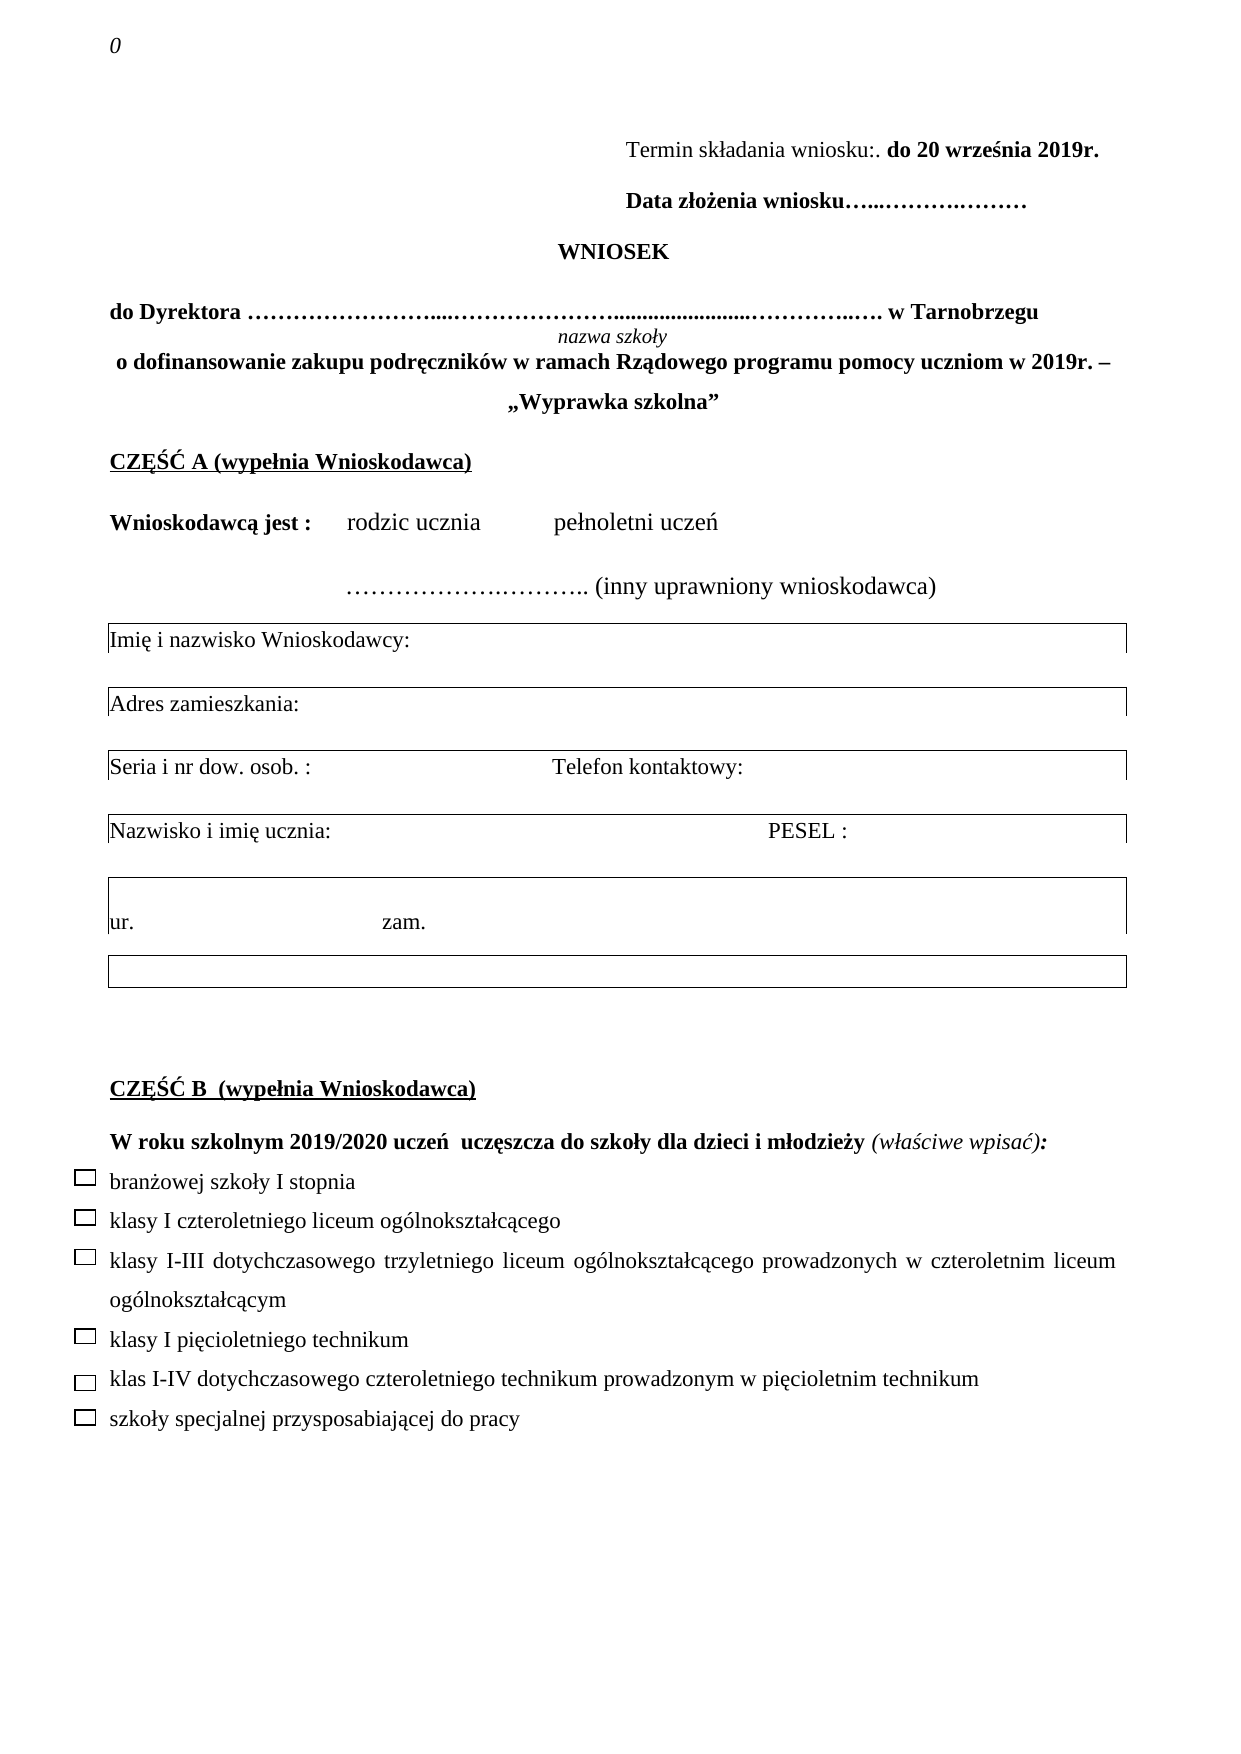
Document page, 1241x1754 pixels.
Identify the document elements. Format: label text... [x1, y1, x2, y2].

text o dofinansowanie zakupu podręczników w ramach Rządowego programu pomocy uczniom w 2019r. – „Wyprawka szkolna” [109, 348, 1117, 414]
text W roku szkolnym 2019/2020 uczeń uczęszcza do szkoły dla dzieci i młodzieży (właściwe wpisać): [109, 1128, 1117, 1154]
text klasy I-III dotychczasowego trzyletniego liceum ogólnokształcącego prowadzonych w czteroletnim liceum ogólnokształcącym [109, 1247, 1117, 1312]
text CZĘŚĆ B (wypełnia Wnioskodawca) [109, 1076, 1117, 1102]
text do Dyrektora ……………………....…………………........................…………..…. w Tarnobrzegu [109, 298, 1117, 324]
text nazwa szkoły [109, 324, 1117, 348]
text Data złożenia wniosku…...……….……… [552, 187, 1117, 213]
text Nazwisko i imię ucznia: PESEL : [109, 815, 1126, 843]
text klasy I czteroletniego liceum ogólnokształcącego [109, 1207, 1117, 1233]
text szkoły specjalnej przysposabiającej do pracy [109, 1404, 1117, 1431]
text Seria i nr dow. osob. : Telefon kontaktowy: [109, 751, 1126, 780]
text Imię i nazwisko Wnioskodawcy: [109, 624, 1126, 653]
text WNIOSEK [109, 238, 1117, 264]
text branżowej szkoły I stopnia [109, 1168, 1117, 1194]
text ……………….……….. (inny uprawniony wnioskodawca) [109, 559, 1117, 602]
text CZĘŚĆ A (wypełnia Wnioskodawca) [109, 448, 1117, 474]
text Wnioskodawcą jest : rodzic ucznia pełnoletni uczeń [109, 495, 1117, 538]
text klasy I pięcioletniego technikum [109, 1326, 1117, 1352]
text ur. zam. [109, 878, 1126, 934]
text Termin składania wniosku:. do 20 września 2019r. [552, 136, 1117, 162]
text klas I-IV dotychczasowego czteroletniego technikum prowadzonym w pięcioletnim technikum [109, 1365, 1117, 1391]
text Adres zamieszkania: [109, 688, 1126, 716]
text 0 [109, 32, 1117, 58]
